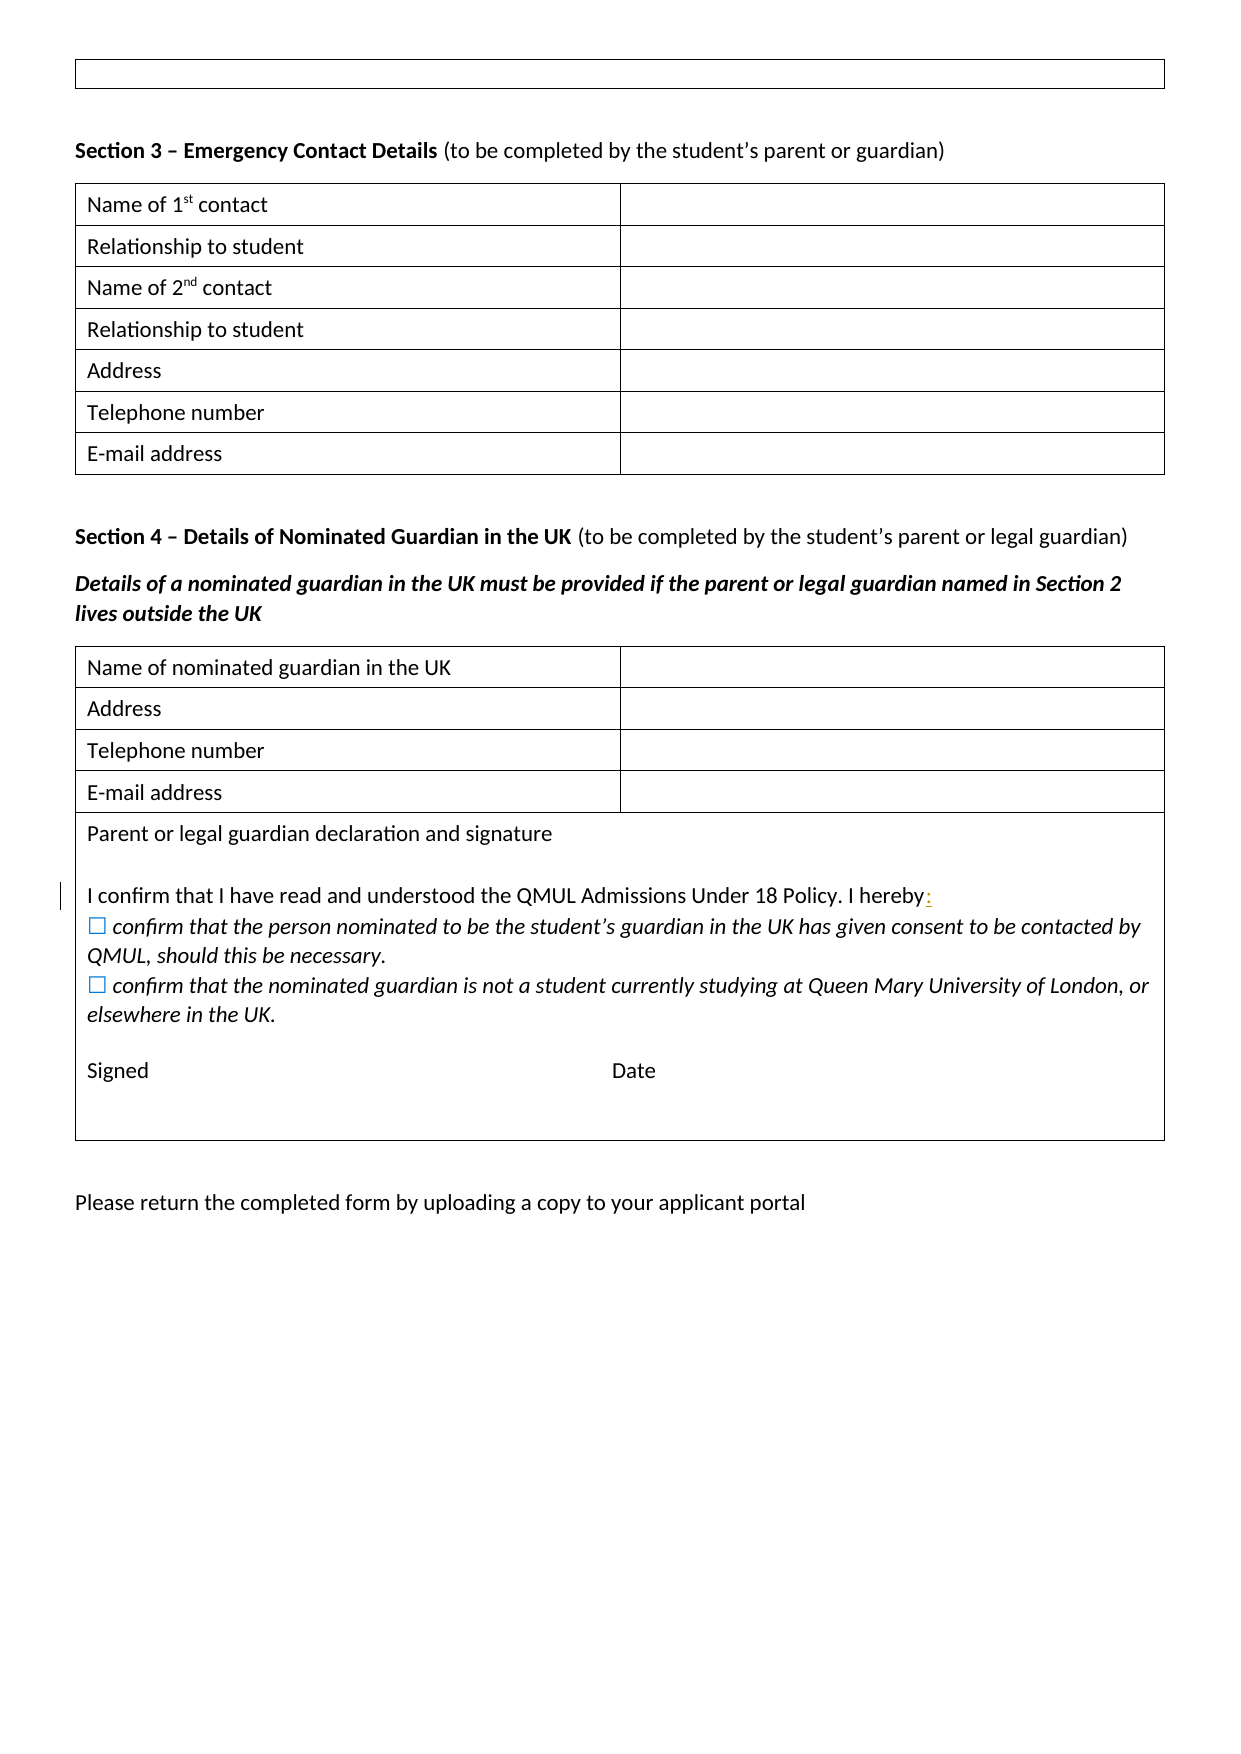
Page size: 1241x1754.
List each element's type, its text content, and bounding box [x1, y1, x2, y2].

table_cell Telephone number [76, 392, 620, 432]
table_cell E-mail address [76, 771, 620, 812]
table_cell [621, 350, 1164, 391]
table_cell [621, 309, 1164, 349]
table_cell Name of 2nd contact [76, 267, 620, 308]
table_header Name of nominated guardian in the UK [76, 647, 620, 687]
text Section 3 – Emergency Contact Details (to be completed by the student’s parent or guardian) [75, 136, 1165, 164]
table_cell Telephone number [76, 730, 620, 770]
table_cell [621, 392, 1164, 432]
text Section 4 – Details of Nominated Guardian in the UK (to be completed by the student’s parent or legal guardian) [75, 522, 1165, 550]
table_cell Address [76, 688, 620, 729]
text Details of a nominated guardian in the UK must be provided if the parent or legal guardian named in Section 2 lives outside the UK [75, 569, 1165, 627]
table_cell Relationship to student [76, 226, 620, 266]
table_cell [621, 730, 1164, 770]
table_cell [76, 60, 1164, 88]
table_header Name of 1st contact [76, 184, 620, 224]
table_cell Relationship to student [76, 309, 620, 349]
table_cell [621, 771, 1164, 812]
table_cell Address [76, 350, 620, 391]
text Please return the completed form by uploading a copy to your applicant portal [75, 1188, 1165, 1216]
table_cell [621, 267, 1164, 308]
table_header [621, 647, 1164, 687]
table_cell [621, 226, 1164, 266]
table_cell E-mail address [76, 433, 620, 474]
table_header [621, 184, 1164, 224]
table_cell [621, 688, 1164, 729]
table_cell Parent or legal guardian declaration and signature I confirm that I have read and understood the QMUL Admissions Under 18 Policy. I hereby ☐ confirm that the person nominated to be the student’s guardian in the UK has given consent to be contacted by QMUL, should this be necessary. ☐ confirm that the nominated guardian is not a student currently studying at Queen Mary University of London, or elsewhere in the UK. Signed Date [76, 813, 1164, 1140]
table_cell [621, 433, 1164, 474]
